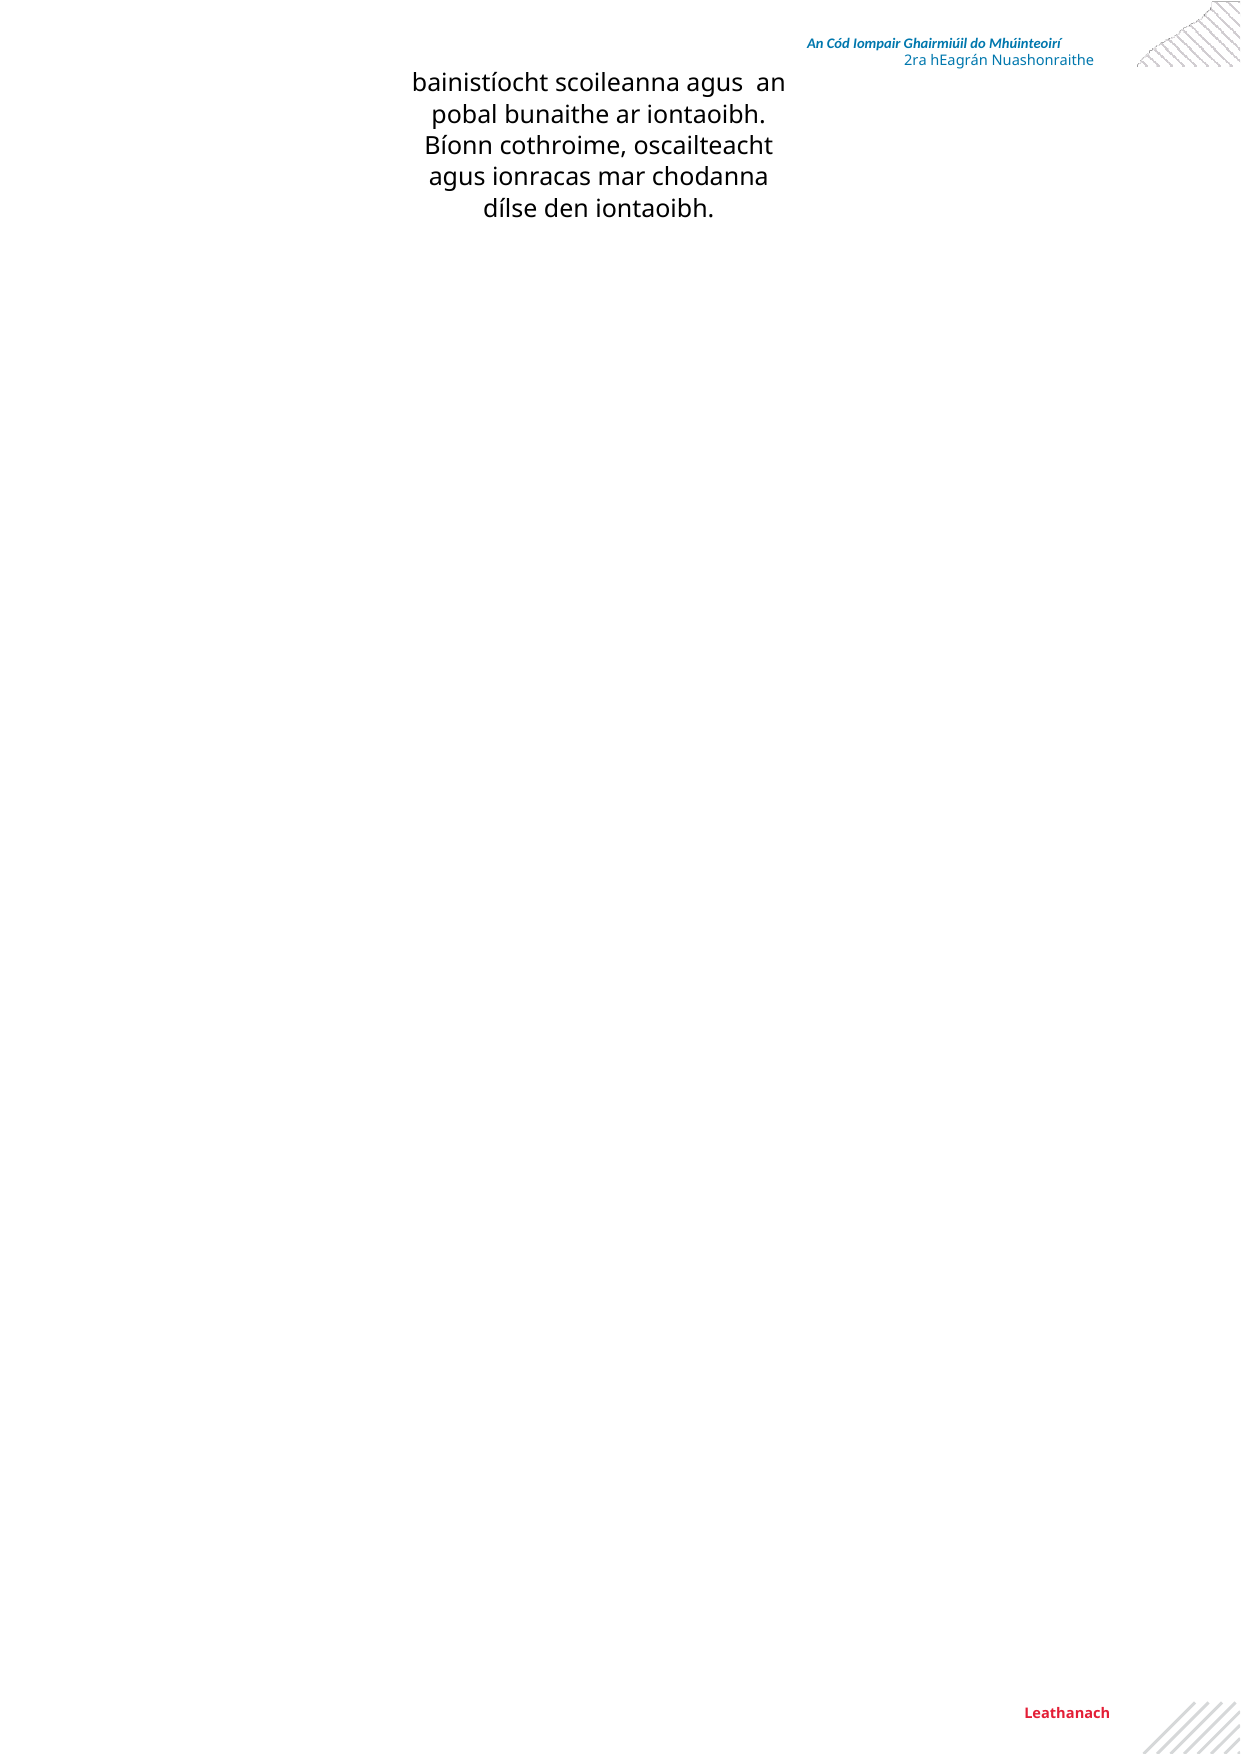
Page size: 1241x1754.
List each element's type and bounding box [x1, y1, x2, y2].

picture [1134, 0, 1241, 67]
picture [1012, 57, 1018, 65]
subtitle [399, 67, 798, 223]
